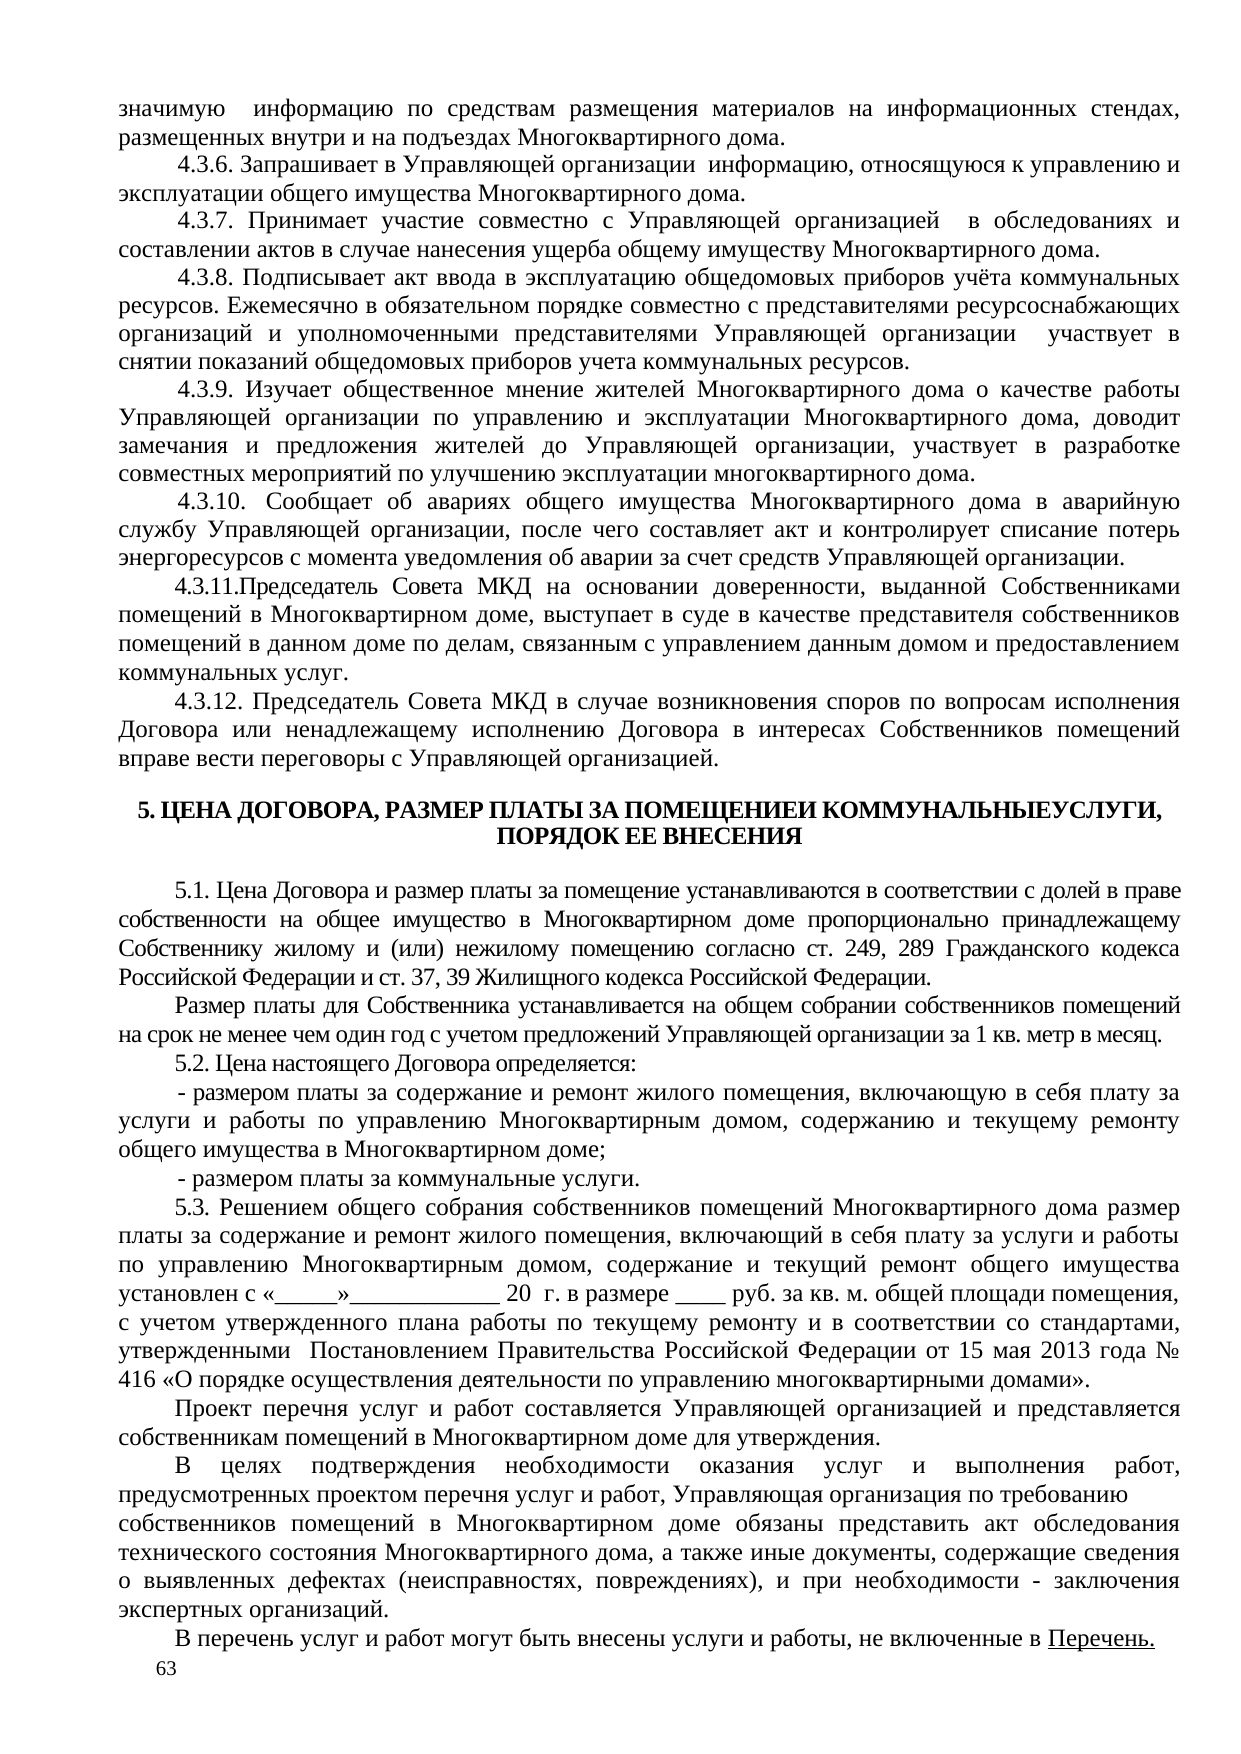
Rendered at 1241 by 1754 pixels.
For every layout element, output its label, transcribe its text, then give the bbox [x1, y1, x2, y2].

text 4.3.11.Председатель Совета МКД на основании доверенности, выданной Собственниками помещений в Многоквартирном доме, выступает в суде в качестве представителя собственников помещений в данном доме по делам, связанным с управлением данным домом и предоставлением коммунальных услуг. [118, 571, 1181, 686]
text 4.3.7. Принимает участие совместно с Управляющей организацией в обследованиях и составлении актов в случае нанесения ущерба общему имуществу Многоквартирного дома. [118, 207, 1181, 263]
text Проект перечня услуг и работ составляется Управляющей организацией и представляется собственникам помещений в Многоквартирном доме для утверждения. [118, 1393, 1181, 1451]
text 5.3. Решением общего собрания собственников помещений Многоквартирного дома размер платы за содержание и ремонт жилого помещения, включающий в себя плату за услуги и работы по управлению Многоквартирным домом, содержание и текущий ремонт общего имущества установлен с «_____»____________ 20 г. в размере ____ руб. за кв. м. общей площади помещения, с учетом утвержденного плана работы по текущему ремонту и в соответствии со стандартами, утвержденными Постановлением Правительства Российской Федерации от 15 мая 2013 года № 416 «О порядке осуществления деятельности по управлению многоквартирными домами». [118, 1192, 1181, 1393]
text 5. ЦЕНА ДОГОВОРА, РАЗМЕР ПЛАТЫ ЗА ПОМЕЩЕНИЕИ КОММУНАЛЬНЫЕУСЛУГИ, ПОРЯДОК ЕЕ ВНЕСЕНИЯ [118, 798, 1181, 850]
text - размером платы за содержание и ремонт жилого помещения, включающую в себя плату за услуги и работы по управлению Многоквартирным домом, содержанию и текущему ремонту общего имущества в Многоквартирном доме; [118, 1077, 1181, 1163]
text 4.3.9. Изучает общественное мнение жителей Многоквартирного дома о качестве работы Управляющей организации по управлению и эксплуатации Многоквартирного дома, доводит замечания и предложения жителей до Управляющей организации, участвует в разработке совместных мероприятий по улучшению эксплуатации многоквартирного дома. [118, 375, 1181, 487]
text 5.1. Цена Договора и размер платы за помещение устанавливаются в соответствии с долей в праве собственности на общее имущество в Многоквартирном доме пропорционально принадлежащему Собственнику жилому и (или) нежилому помещению согласно ст. 249, 289 Гражданского кодекса Российской Федерации и ст. 37, 39 Жилищного кодекса Российской Федерации. [118, 876, 1181, 991]
text В целях подтверждения необходимости оказания услуг и выполнения работ, предусмотренных проектом перечня услуг и работ, Управляющая организация по требованию [118, 1451, 1181, 1508]
text 4.3.8. Подписывает акт ввода в эксплуатацию общедомовых приборов учёта коммунальных ресурсов. Ежемесячно в обязательном порядке совместно с представителями ресурсоснабжающих организаций и уполномоченными представителями Управляющей организации участвует в снятии показаний общедомовых приборов учета коммунальных ресурсов. [118, 263, 1181, 375]
text собственников помещений в Многоквартирном доме обязаны представить акт обследования технического состояния Многоквартирного дома, а также иные документы, содержащие сведения о выявленных дефектах (неисправностях, повреждениях), и при необходимости - заключения экспертных организаций. [118, 1508, 1181, 1623]
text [118, 94, 1181, 151]
text 5.2. Цена настоящего Договора определяется: [118, 1048, 1181, 1077]
text В перечень услуг и работ могут быть внесены услуги и работы, не включенные в Перечень. [118, 1623, 1181, 1652]
text 4.3.12. Председатель Совета МКД в случае возникновения споров по вопросам исполнения Договора или ненадлежащему исполнению Договора в интересах Собственников помещений вправе вести переговоры с Управляющей организацией. [118, 686, 1181, 772]
text Размер платы для Собственника устанавливается на общем собрании собственников помещений на срок не менее чем один год с учетом предложений Управляющей организации за 1 кв. метр в месяц. [118, 991, 1181, 1048]
text 4.3.6. Запрашивает в Управляющей организации информацию, относящуюся к управлению и эксплуатации общего имущества Многоквартирного дома. [118, 151, 1181, 207]
text - размером платы за коммунальные услуги. [118, 1163, 1181, 1192]
text 4.3.10. Сообщает об авариях общего имущества Многоквартирного дома в аварийную службу Управляющей организации, после чего составляет акт и контролирует списание потерь энергоресурсов с момента уведомления об аварии за счет средств Управляющей организации. [118, 487, 1181, 571]
